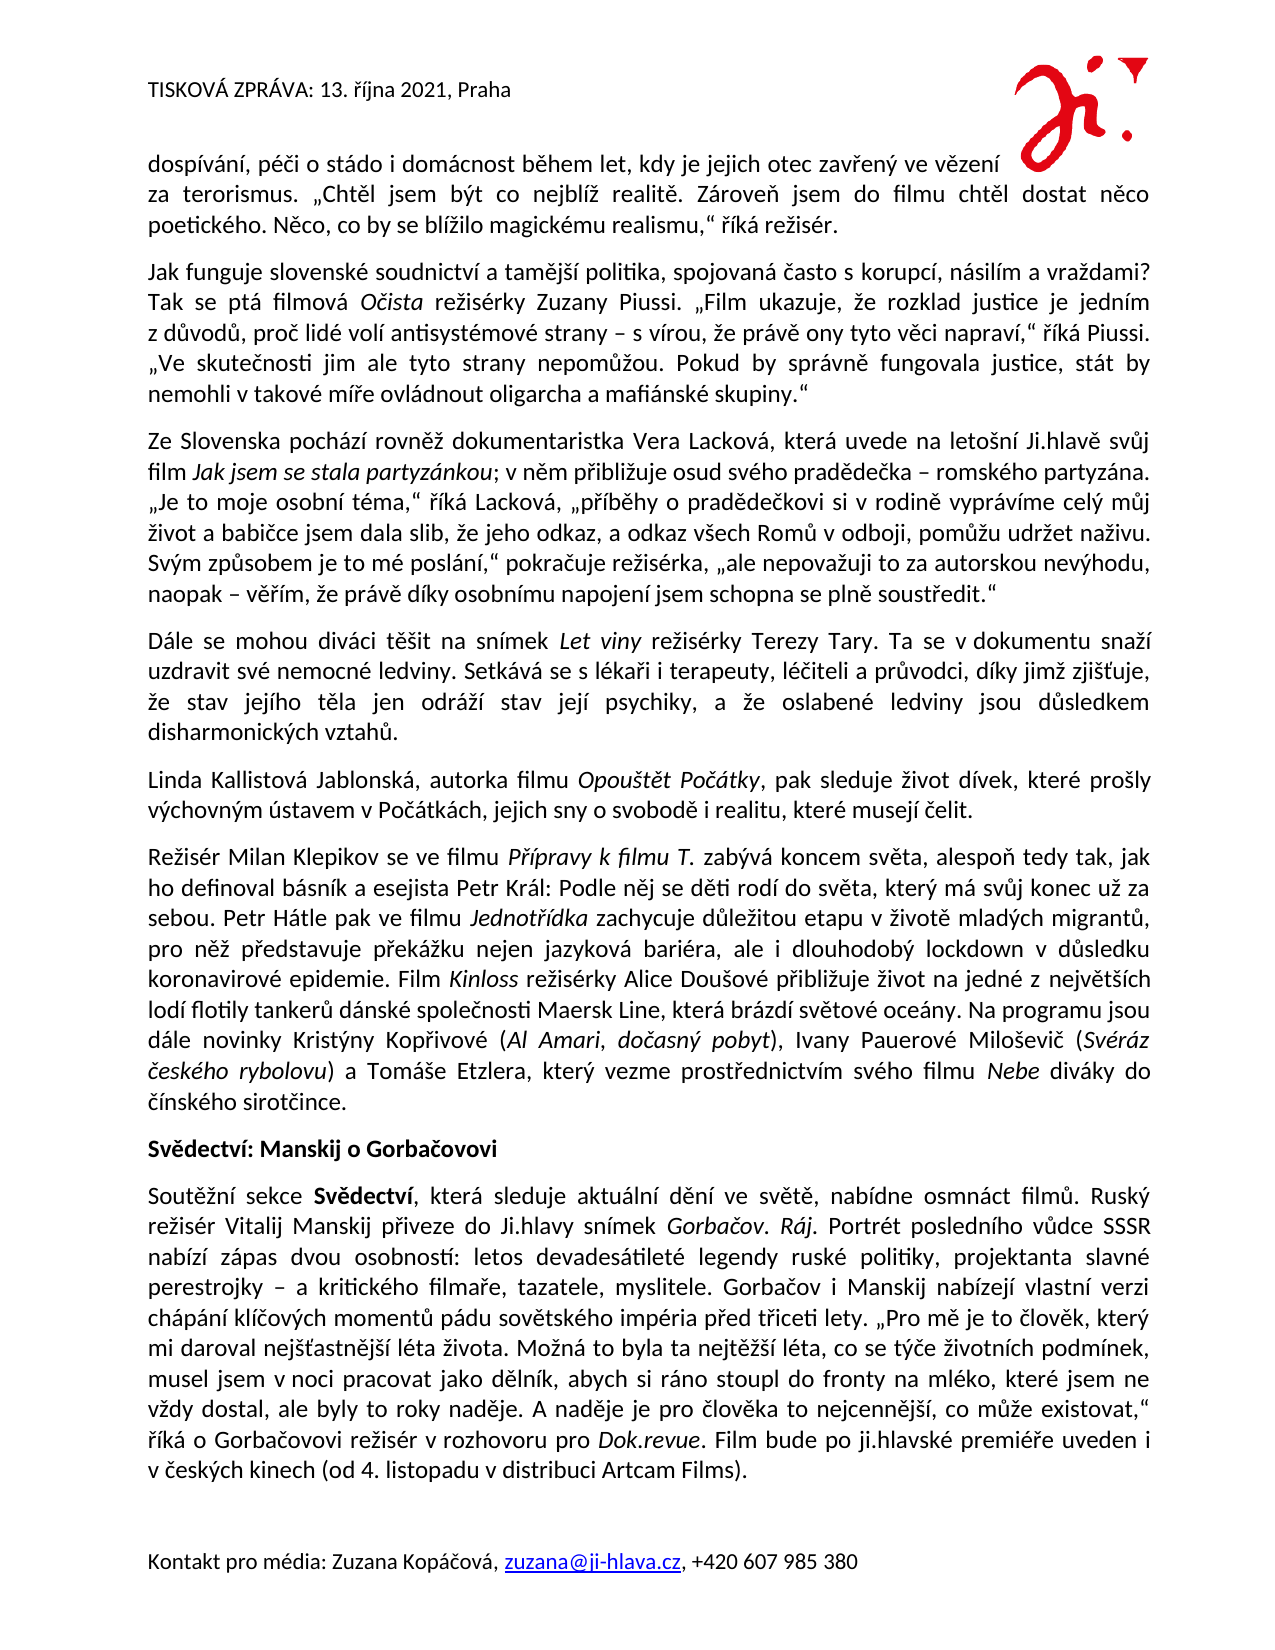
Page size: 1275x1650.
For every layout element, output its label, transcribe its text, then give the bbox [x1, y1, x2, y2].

text Jak funguje slovenské soudnictví a tamější politika, spojovaná často s korupcí, násilím a vraždami? Tak se ptá filmová Očista režisérky Zuzany Piussi. „Film ukazuje, že rozklad justice je jedním z důvodů, proč lidé volí antisystémové strany – s vírou, že právě ony tyto věci napraví,“ říká Piussi. „Ve skutečnosti jim ale tyto strany nepomůžou. Pokud by správně fungovala justice, stát by nemohli v takové míře ovládnout oligarcha a mafiánské skupiny.“ [148, 256, 1151, 408]
picture [1000, 0, 1205, 177]
text Soutěžní sekce Svědectví, která sleduje aktuální dění ve světě, nabídne osmnáct filmů. Ruský režisér Vitalij Manskij přiveze do Ji.hlavy snímek Gorbačov. Ráj. Portrét posledního vůdce SSSR nabízí zápas dvou osobností: letos devadesátileté legendy ruské politiky, projektanta slavné perestrojky – a kritického filmaře, tazatele, myslitele. Gorbačov i Manskij nabízejí vlastní verzi chápání klíčových momentů pádu sovětského impéria před třiceti lety. „Pro mě je to člověk, který mi daroval nejšťastnější léta života. Možná to byla ta nejtěžší léta, co se týče životních podmínek, musel jsem v noci pracovat jako dělník, abych si ráno stoupl do fronty na mléko, které jsem ne vždy dostal, ale byly to roky naděje. A naděje je pro člověka to nejcennější, co může existovat,“ říká o Gorbačovovi režisér v rozhovoru pro Dok.revue. Film bude po ji.hlavské premiéře uveden i v českých kinech (od 4. listopadu v distribuci Artcam Films). [148, 1180, 1151, 1485]
text Ze Slovenska pochází rovněž dokumentaristka Vera Lacková, která uvede na letošní Ji.hlavě svůj film Jak jsem se stala partyzánkou; v něm přibližuje osud svého pradědečka – romského partyzána. „Je to moje osobní téma,“ říká Lacková, „příběhy o pradědečkovi si v rodině vyprávíme celý můj život a babičce jsem dala slib, že jeho odkaz, a odkaz všech Romů v odboji, pomůžu udržet naživu. Svým způsobem je to mé poslání,“ pokračuje režisérka, „ale nepovažuji to za autorskou nevýhodu, naopak – věřím, že právě díky osobnímu napojení jsem schopna se plně soustředit.“ [148, 425, 1151, 608]
text Linda Kallistová Jablonská, autorka filmu Opouštět Počátky, pak sleduje život dívek, které prošly výchovným ústavem v Počátkách, jejich sny o svobodě i realitu, které musejí čelit. [148, 764, 1151, 825]
text Režisér Milan Klepikov se ve filmu Přípravy k filmu T. zabývá koncem světa, alespoň tedy tak, jak ho definoval básník a esejista Petr Král: Podle něj se děti rodí do světa, který má svůj konec už za sebou. Petr Hátle pak ve filmu Jednotřídka zachycuje důležitou etapu v životě mladých migrantů, pro něž představuje překážku nejen jazyková bariéra, ale i dlouhodobý lockdown v důsledku koronavirové epidemie. Film Kinloss režisérky Alice Doušové přibližuje život na jedné z největších lodí flotily tankerů dánské společnosti Maersk Line, která brázdí světové oceány. Na programu jsou dále novinky Kristýny Kopřivové (Al Amari, dočasný pobyt), Ivany Pauerové Miloševič (Svéráz českého rybolovu) a Tomáše Etzlera, který vezme prostřednictvím svého filmu Nebe diváky do čínského sirotčince. [148, 841, 1151, 1116]
text Svědectví: Manskij o Gorbačovovi [148, 1133, 1151, 1163]
text Dále se mohou diváci těšit na snímek Let viny režisérky Terezy Tary. Ta se v dokumentu snaží uzdravit své nemocné ledviny. Setkává se s lékaři i terapeuty, léčiteli a průvodci, díky jimž zjišťuje, že stav jejího těla jen odráží stav její psychiky, a že oslabené ledviny jsou důsledkem disharmonických vztahů. [148, 625, 1151, 747]
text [148, 148, 1151, 239]
